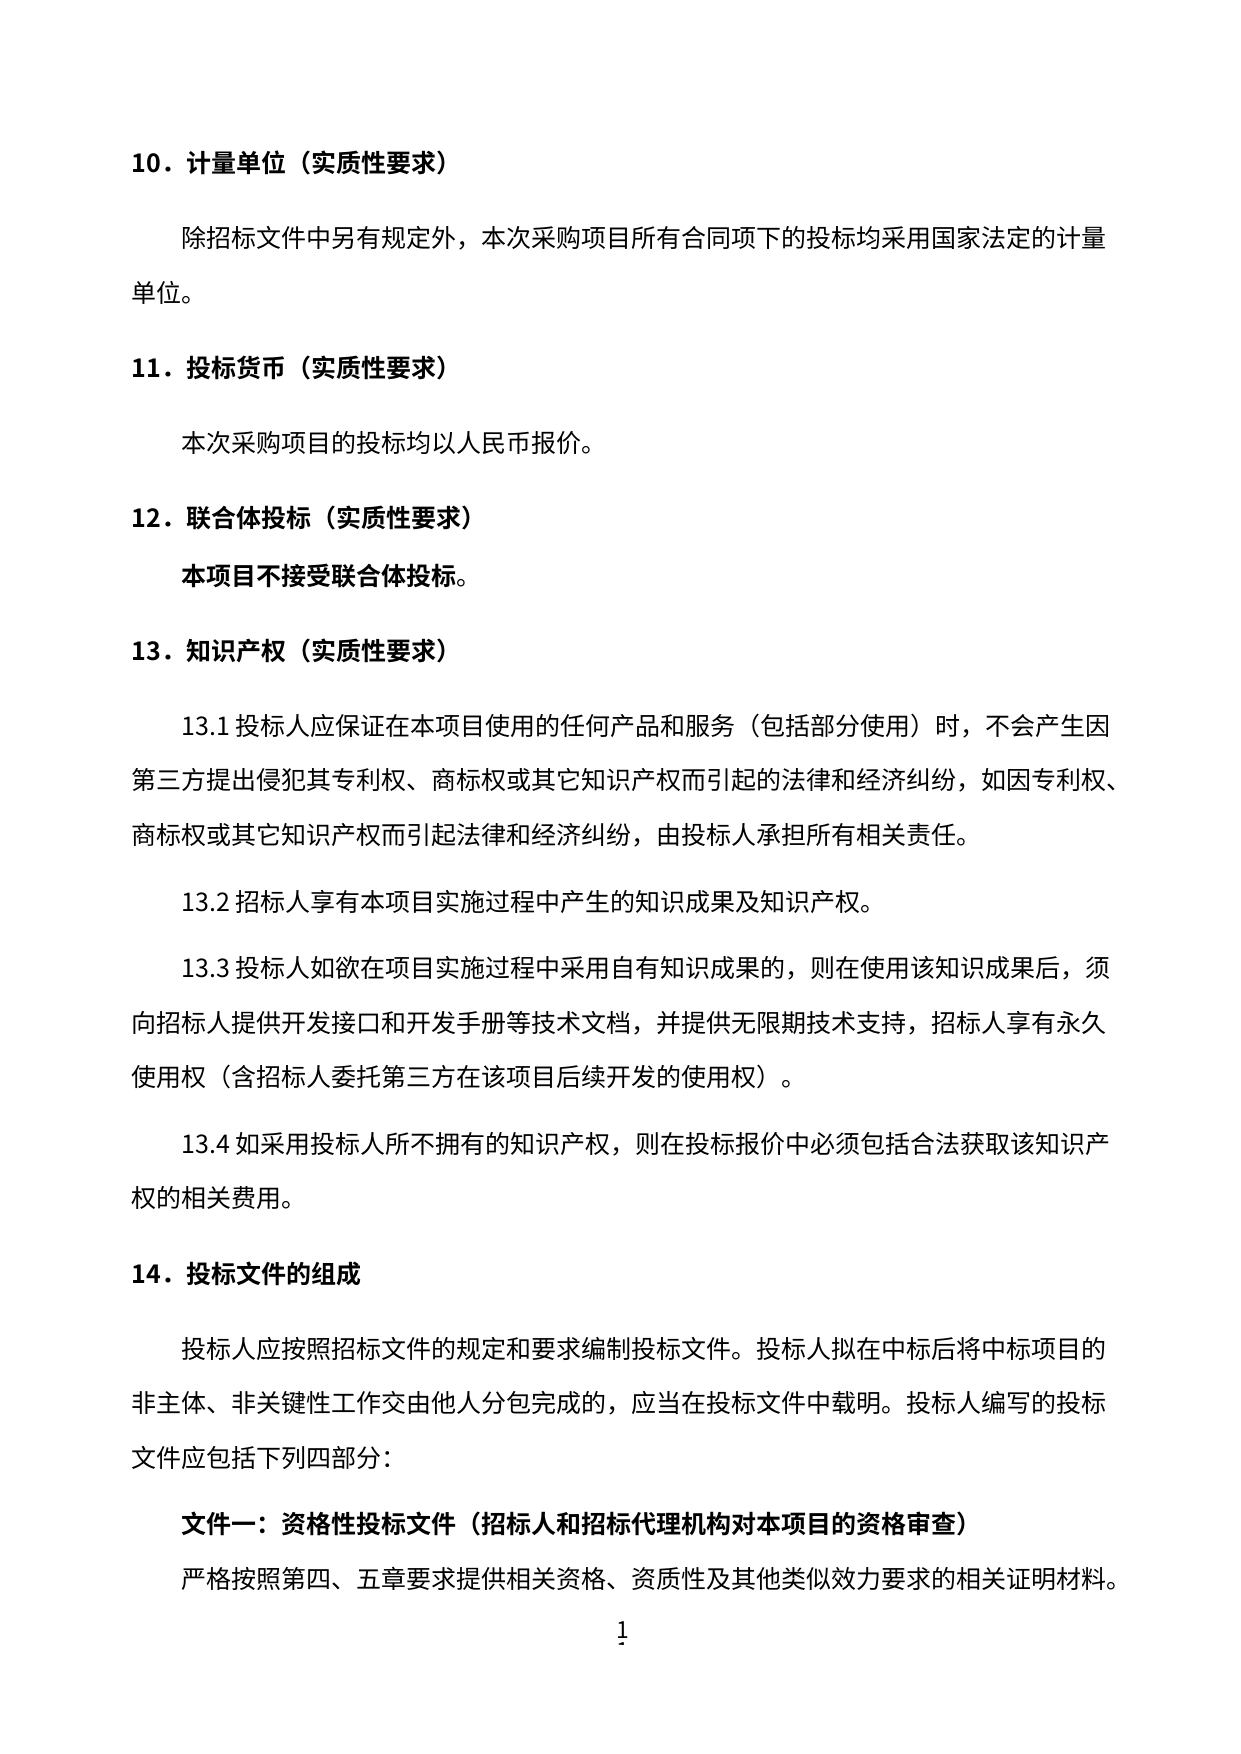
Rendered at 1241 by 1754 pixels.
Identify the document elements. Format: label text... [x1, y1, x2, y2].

text 严格按照第四、五章要求提供相关资格、资质性及其他类似效力要求的相关证明材料。 [131, 1559, 1128, 1596]
text 13.1 投标人应保证在本项目使用的任何产品和服务（包括部分使用）时，不会产生因第三方提出侵犯其专利权、商标权或其它知识产权而引起的法律和经济纠纷，如因专利权、商标权或其它知识产权而引起法律和经济纠纷，由投标人承担所有相关责任。 [131, 706, 1128, 851]
text 本项目不接受联合体投标。 [131, 556, 1128, 592]
subtitle 14．投标文件的组成 [131, 1254, 1121, 1290]
subtitle 12．联合体投标（实质性要求） [131, 499, 1121, 535]
text 13.3 投标人如欲在项目实施过程中采用自有知识成果的，则在使用该知识成果后，须向招标人提供开发接口和开发手册等技术文档，并提供无限期技术支持，招标人享有永久使用权（含招标人委托第三方在该项目后续开发的使用权）。 [131, 949, 1128, 1094]
subtitle 13．知识产权（实质性要求） [131, 631, 1121, 667]
text 除招标文件中另有规定外，本次采购项目所有合同项下的投标均采用国家法定的计量单位。 [131, 219, 1128, 309]
text 13.2 招标人享有本项目实施过程中产生的知识成果及知识产权。 [131, 882, 1128, 918]
subtitle 10．计量单位（实质性要求） [131, 144, 1121, 180]
text 投标人应按照招标文件的规定和要求编制投标文件。投标人拟在中标后将中标项目的非主体、非关键性工作交由他人分包完成的，应当在投标文件中载明。投标人编写的投标文件应包括下列四部分： [131, 1329, 1128, 1474]
text 本次采购项目的投标均以人民币报价。 [131, 424, 1128, 460]
text 文件一：资格性投标文件（招标人和招标代理机构对本项目的资格审查） [131, 1505, 1128, 1541]
text 13.4 如采用投标人所不拥有的知识产权，则在投标报价中必须包括合法获取该知识产权的相关费用。 [131, 1124, 1128, 1215]
subtitle 11．投标货币（实质性要求） [131, 348, 1121, 385]
